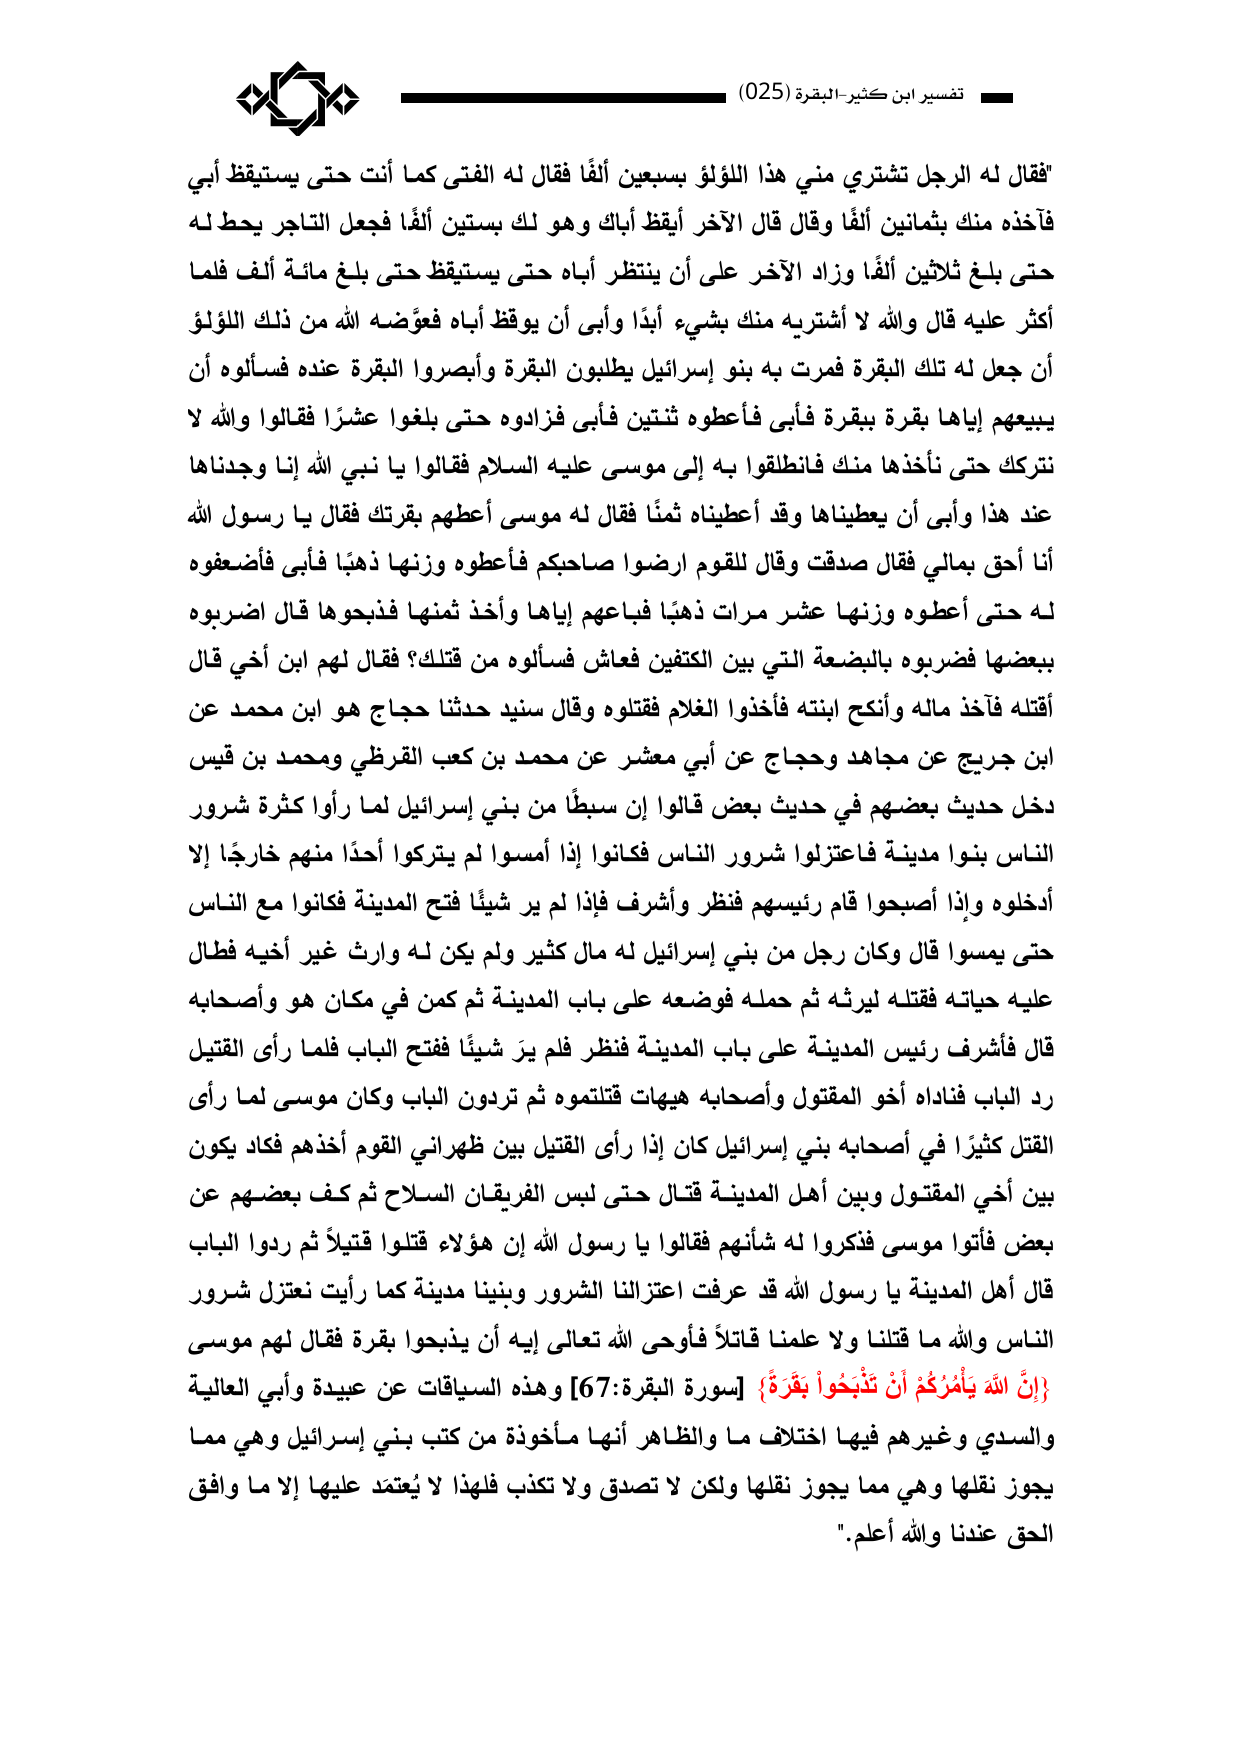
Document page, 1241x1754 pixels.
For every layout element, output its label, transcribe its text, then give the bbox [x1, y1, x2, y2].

text "فقال له الرجل تشتري مني هذا اللؤلؤ بسبعين ألفًا فقال له الفتى كما أنت حتى يستيقظ أبي فآخذه منك بثمانين ألفًا وقال قال الآخر أيقظ أباك وهو لك بستين ألفًا فجعل التاجر يحط له حتى بلغ ثلاثين ألفًا وزاد الآخر على أن ينتظر أباه حتى يستيقظ حتى بلغ مائة ألف فلما أكثر عليه قال والله لا أشتريه منك بشيء أبدًا وأبى أن يوقظ أباه فعوَّضه الله من ذلك اللؤلؤ أن جعل له تلك البقرة فمرت به بنو إسرائيل يطلبون البقرة وأبصروا البقرة عنده فسألوه أن يبيعهم إياها بقرة ببقرة فأبى فأعطوه ثنتين فأبى فزادوه حتى بلغوا عشرًا فقالوا والله لا نتركك حتى نأخذها منك فانطلقوا به إلى موسى عليه السلام فقالوا يا نبي الله إنا وجدناها عند هذا وأبى أن يعطيناها وقد أعطيناه ثمنًا فقال له موسى أعطهم بقرتك فقال يا رسول الله أنا أحق بمالي فقال صدقت وقال للقوم ارضوا صاحبكم فأعطوه وزنها ذهبًا فأبى فأضعفوه له حتى أعطوه وزنها عشر مرات ذهبًا فباعهم إياها وأخذ ثمنها فذبحوها قال اضربوه ببعضها فضربوه بالبضعة التي بين الكتفين فعاش فسألوه من قتلك؟ فقال لهم ابن أخي قال أقتله فآخذ ماله وأنكح ابنته فأخذوا الغلام فقتلوه وقال سنيد حدثنا حجاج هو ابن محمد عن ابن جريج عن مجاهد وحجاج عن أبي معشر عن محمد بن كعب القرظي ومحمد بن قيس دخل حديث بعضهم في حديث بعض قالوا إن سبطًا من بني إسرائيل لما رأوا كثرة شرور الناس بنوا مدينة فاعتزلوا شرور الناس فكانوا إذا أمسوا لم يتركوا أحدًا منهم خارجًا إلا أدخلوه وإذا أصبحوا قام رئيسهم فنظر وأشرف فإذا لم ير شيئًا فتح المدينة فكانوا مع الناس حتى يمسوا قال وكان رجل من بني إسرائيل له مال كثير ولم يكن له وارث غير أخيه فطال عليه حياته فقتله ليرثه ثم حمله فوضعه على باب المدينة ثم كمن في مكان هو وأصحابه قال فأشرف رئيس المدينة على باب المدينة فنظر فلم يرَ شيئًا ففتح الباب فلما رأى القتيل رد الباب فناداه أخو المقتول وأصحابه هيهات قتلتموه ثم تردون الباب وكان موسى لما رأى القتل كثيرًا في أصحابه بني إسرائيل كان إذا رأى القتيل بين ظهراني القوم أخذهم فكاد يكون بين أخي المقتول وبين أهل المدينة قتال حتى لبس الفريقان السلاح ثم كف بعضهم عن بعض فأتوا موسى فذكروا له شأنهم فقالوا يا رسول الله إن هؤلاء قتلوا قتيلاً ثم ردوا الباب قال أهل المدينة يا رسول الله قد عرفت اعتزالنا الشرور وبنينا مدينة كما رأيت نعتزل شرور الناس والله ما قتلنا ولا علمنا قاتلاً فأوحى الله تعالى إيه أن يذبحوا بقرة فقال لهم موسى {إِنَّ اللَّهَ يَأْمُرُكُمْ أَنْ تَذْبَحُواْ بَقَرَةً} [سورة البقرة:67] وهذه السياقات عن عبيدة وأبي العالية والسدي وغيرهم فيها اختلاف ما والظاهر أنها مأخوذة من كتب بني إسرائيل وهي مما يجوز نقلها وهي مما يجوز نقلها ولكن لا تصدق ولا تكذب فلهذا لا يُعتمَد عليها إلا ما وافق الحق عندنا والله أعلم." [187, 150, 1053, 1558]
